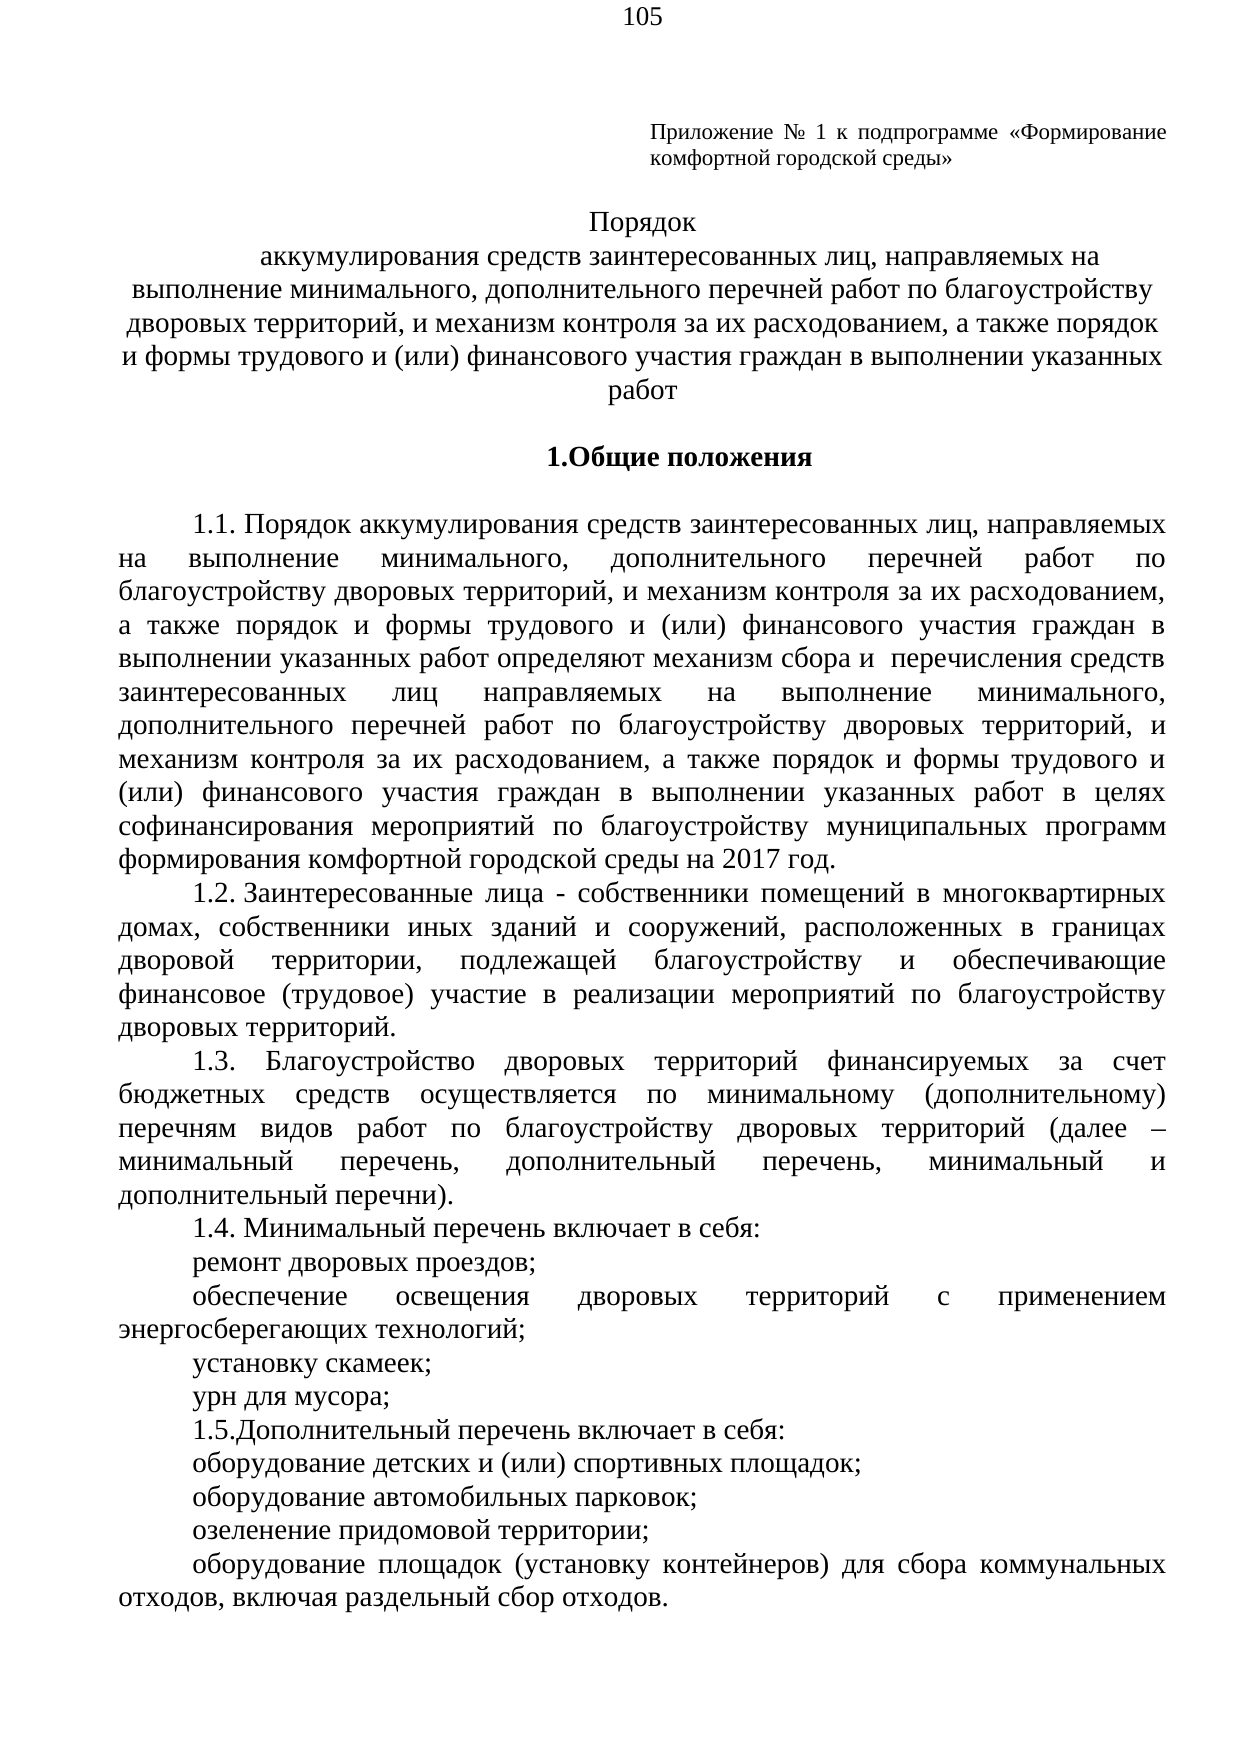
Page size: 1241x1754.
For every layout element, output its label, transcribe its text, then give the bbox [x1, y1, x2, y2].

text 1.4. Минимальный перечень включает в себя: [118, 1211, 1167, 1244]
text обеспечение освещения дворовых территорий с применением энергосберегающих технологий; [118, 1278, 1167, 1345]
text 1.Общие положения [192, 439, 1167, 473]
text урн для мусора; [118, 1378, 1167, 1412]
text 1.1. Порядок аккумулирования средств заинтересованных лиц, направляемых на выполнение минимального, дополнительного перечней работ по благоустройству дворовых территорий, и механизм контроля за их расходованием, а также порядок и формы трудового и (или) финансового участия граждан в выполнении указанных работ определяют механизм сбора и перечисления средств заинтересованных лиц направляемых на выполнение минимального, дополнительного перечней работ по благоустройству дворовых территорий, и механизм контроля за их расходованием, а также порядок и формы трудового и (или) финансового участия граждан в выполнении указанных работ в целях софинансирования мероприятий по благоустройству муниципальных программ формирования комфортной городской среды на 2017 год. [118, 506, 1167, 875]
text оборудование площадок (установку контейнеров) для сбора коммунальных отходов, включая раздельный сбор отходов. [118, 1546, 1167, 1613]
text аккумулирования средств заинтересованных лиц, направляемых на выполнение минимального, дополнительного перечней работ по благоустройству дворовых территорий, и механизм контроля за их расходованием, а также порядок и формы трудового и (или) финансового участия граждан в выполнении указанных работ [118, 238, 1167, 406]
text 1.5.Дополнительный перечень включает в себя: [118, 1412, 1167, 1445]
text ремонт дворовых проездов; [118, 1244, 1167, 1278]
text 1.3. Благоустройство дворовых территорий финансируемых за счет бюджетных средств осуществляется по минимальному (дополнительному) перечням видов работ по благоустройству дворовых территорий (далее – минимальный перечень, дополнительный перечень, минимальный и дополнительный перечни). [118, 1043, 1167, 1211]
text 1.2. Заинтересованные лица - собственники помещений в многоквартирных домах, собственники иных зданий и сооружений, расположенных в границах дворовой территории, подлежащей благоустройству и обеспечивающие финансовое (трудовое) участие в реализации мероприятий по благоустройству дворовых территорий. [118, 875, 1167, 1043]
text Порядок [118, 204, 1167, 238]
text оборудование детских и (или) спортивных площадок; [118, 1445, 1167, 1479]
text оборудование автомобильных парковок; [118, 1479, 1167, 1512]
text озеленение придомовой территории; [118, 1512, 1167, 1546]
text установку скамеек; [118, 1345, 1167, 1378]
text Приложение № 1 к подпрограмме «Формирование комфортной городской среды» [650, 118, 1167, 171]
